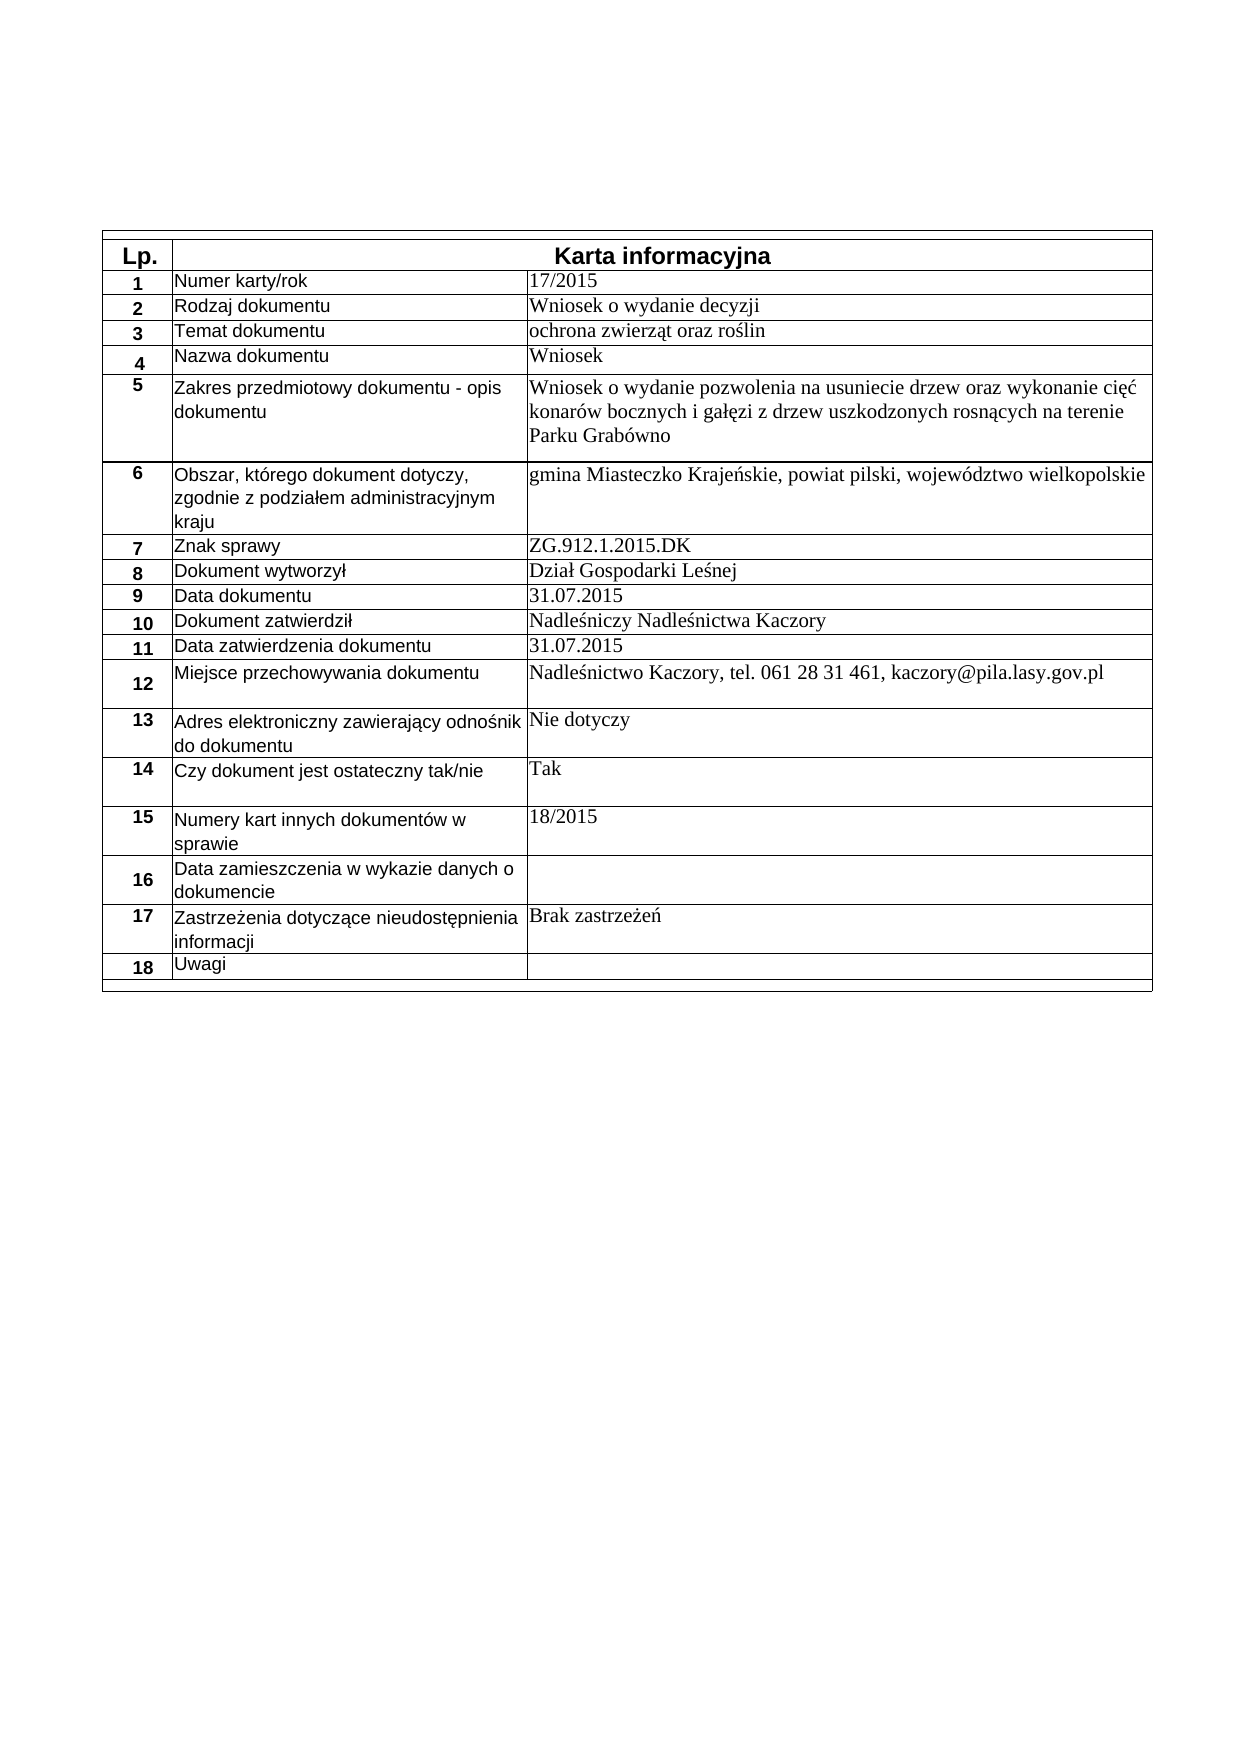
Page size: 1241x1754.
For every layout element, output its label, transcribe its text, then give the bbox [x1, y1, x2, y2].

table_cell Wniosek [528, 346, 1152, 374]
table_cell Uwagi [173, 954, 527, 979]
table_cell Znak sprawy [173, 535, 527, 559]
table_cell 17 [103, 905, 172, 953]
table_cell 31.07.2015 [528, 635, 1152, 659]
table_cell Wniosek o wydanie decyzji [528, 295, 1152, 320]
table_cell 15 [103, 807, 172, 855]
table_cell [528, 856, 1152, 904]
table_cell 17/2015 [528, 271, 1152, 294]
table_cell 13 [103, 709, 172, 757]
table_cell Data zatwierdzenia dokumentu [173, 635, 527, 659]
table_cell Obszar, którego dokument dotyczy, zgodnie z podziałem administracyjnym kraju [173, 463, 527, 534]
table_cell Tak [528, 758, 1152, 806]
table_header Lp. [103, 240, 172, 270]
table_cell 11 [103, 635, 172, 659]
table_cell 14 [103, 758, 172, 806]
table_cell Temat dokumentu [173, 321, 527, 345]
table_cell Brak zastrzeżeń [528, 905, 1152, 953]
table_cell Dokument wytworzył [173, 560, 527, 584]
table_cell Numer karty/rok [173, 271, 527, 294]
table_cell Data zamieszczenia w wykazie danych o dokumencie [173, 856, 527, 904]
table_cell ZG.912.1.2015.DK [528, 535, 1152, 559]
table_cell 31.07.2015 [528, 585, 1152, 609]
table_cell Zakres przedmiotowy dokumentu - opis dokumentu [173, 375, 527, 461]
table_cell 2 [103, 295, 172, 320]
table_cell Nazwa dokumentu [173, 346, 527, 374]
table_cell Adres elektroniczny zawierający odnośnik do dokumentu [173, 709, 527, 757]
table_cell 8 [103, 560, 172, 584]
table_cell Numery kart innych dokumentów w sprawie [173, 807, 527, 855]
table_cell 5 [103, 375, 172, 461]
table_cell ochrona zwierząt oraz roślin [528, 321, 1152, 345]
table_cell 4 [103, 346, 172, 374]
table_cell 6 [103, 463, 172, 534]
table_cell [528, 954, 1152, 979]
table_cell 9 [103, 585, 172, 609]
table_cell 16 [103, 856, 172, 904]
table_cell 1 [103, 271, 172, 294]
table_cell Nie dotyczy [528, 709, 1152, 757]
table_cell 7 [103, 535, 172, 559]
table_cell 12 [103, 660, 172, 708]
table_cell Dział Gospodarki Leśnej [528, 560, 1152, 584]
table_cell Nadleśnictwo Kaczory, tel. 061 28 31 461, kaczory@pila.lasy.gov.pl [528, 660, 1152, 708]
table_cell Wniosek o wydanie pozwolenia na usuniecie drzew oraz wykonanie cięć konarów bocznych i gałęzi z drzew uszkodzonych rosnących na terenie Parku Grabówno [528, 375, 1152, 461]
table_header Karta informacyjna [173, 240, 1152, 270]
table_cell Data dokumentu [173, 585, 527, 609]
table_cell Dokument zatwierdził [173, 610, 527, 634]
table_cell 18 [103, 954, 172, 979]
table_cell 10 [103, 610, 172, 634]
table_cell Nadleśniczy Nadleśnictwa Kaczory [528, 610, 1152, 634]
table_cell 3 [103, 321, 172, 345]
table_cell 18/2015 [528, 807, 1152, 855]
table_cell Miejsce przechowywania dokumentu [173, 660, 527, 708]
table_cell Zastrzeżenia dotyczące nieudostępnienia informacji [173, 905, 527, 953]
table_cell gmina Miasteczko Krajeńskie, powiat pilski, województwo wielkopolskie [528, 463, 1152, 534]
table_cell Czy dokument jest ostateczny tak/nie [173, 758, 527, 806]
table_cell Rodzaj dokumentu [173, 295, 527, 320]
